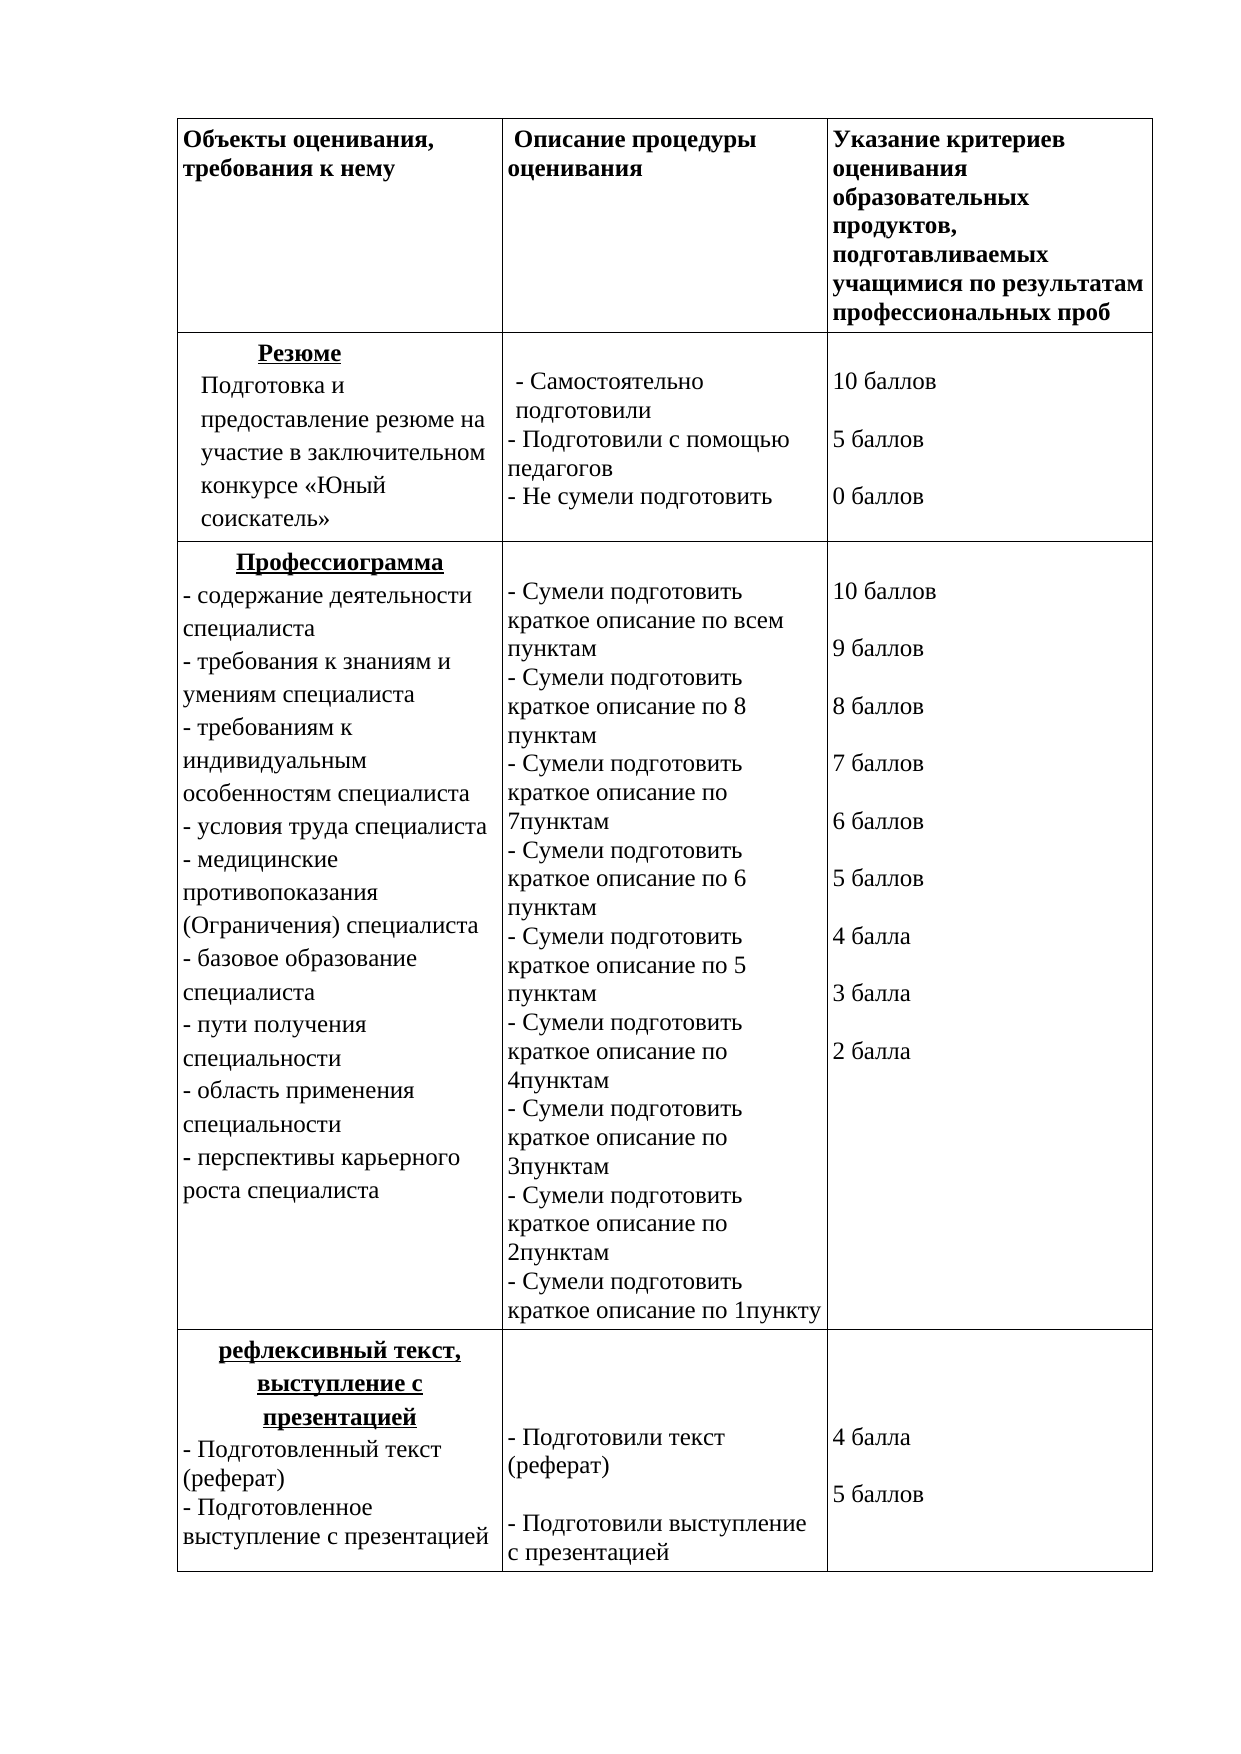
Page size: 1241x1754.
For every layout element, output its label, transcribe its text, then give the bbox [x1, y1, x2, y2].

table_cell рефлексивный текст, выступление с презентацией - Подготовленный текст (реферат) - Подготовленное выступление с презентацией [178, 1330, 502, 1571]
table_cell - Самостоятельно подготовили - Подготовили с помощью педагогов - Не сумели подготовить [503, 333, 827, 541]
table_cell Профессиограмма - содержание деятельности специалиста - требования к знаниям и умениям специалиста - требованиям к индивидуальным особенностям специалиста - условия труда специалиста - медицинские противопоказания (Ограничения) специалиста - базовое образование специалиста - пути получения специальности - область применения специальности - перспективы карьерного роста специалиста [178, 542, 502, 1329]
table_header Указание критериев оценивания образовательных продуктов, подготавливаемых учащимися по результатам профессиональных проб [828, 119, 1152, 331]
table_cell 4 балла 5 баллов [828, 1330, 1152, 1571]
table_cell Резюме Подготовка и предоставление резюме на участие в заключительном конкурсе «Юный соискатель» [178, 333, 502, 541]
table_cell 10 баллов 5 баллов 0 баллов [828, 333, 1152, 541]
table_cell - Сумели подготовить краткое описание по всем пунктам - Сумели подготовить краткое описание по 8 пунктам - Сумели подготовить краткое описание по 7пунктам - Сумели подготовить краткое описание по 6 пунктам - Сумели подготовить краткое описание по 5 пунктам - Сумели подготовить краткое описание по 4пунктам - Сумели подготовить краткое описание по 3пунктам - Сумели подготовить краткое описание по 2пунктам - Сумели подготовить краткое описание по 1пункту [503, 542, 827, 1329]
table_header Описание процедуры оценивания [503, 119, 827, 331]
table_cell - Подготовили текст (реферат) - Подготовили выступление с презентацией [503, 1330, 827, 1571]
table_cell 10 баллов 9 баллов 8 баллов 7 баллов 6 баллов 5 баллов 4 балла 3 балла 2 балла [828, 542, 1152, 1329]
table_header Объекты оценивания, требования к нему [178, 119, 502, 331]
